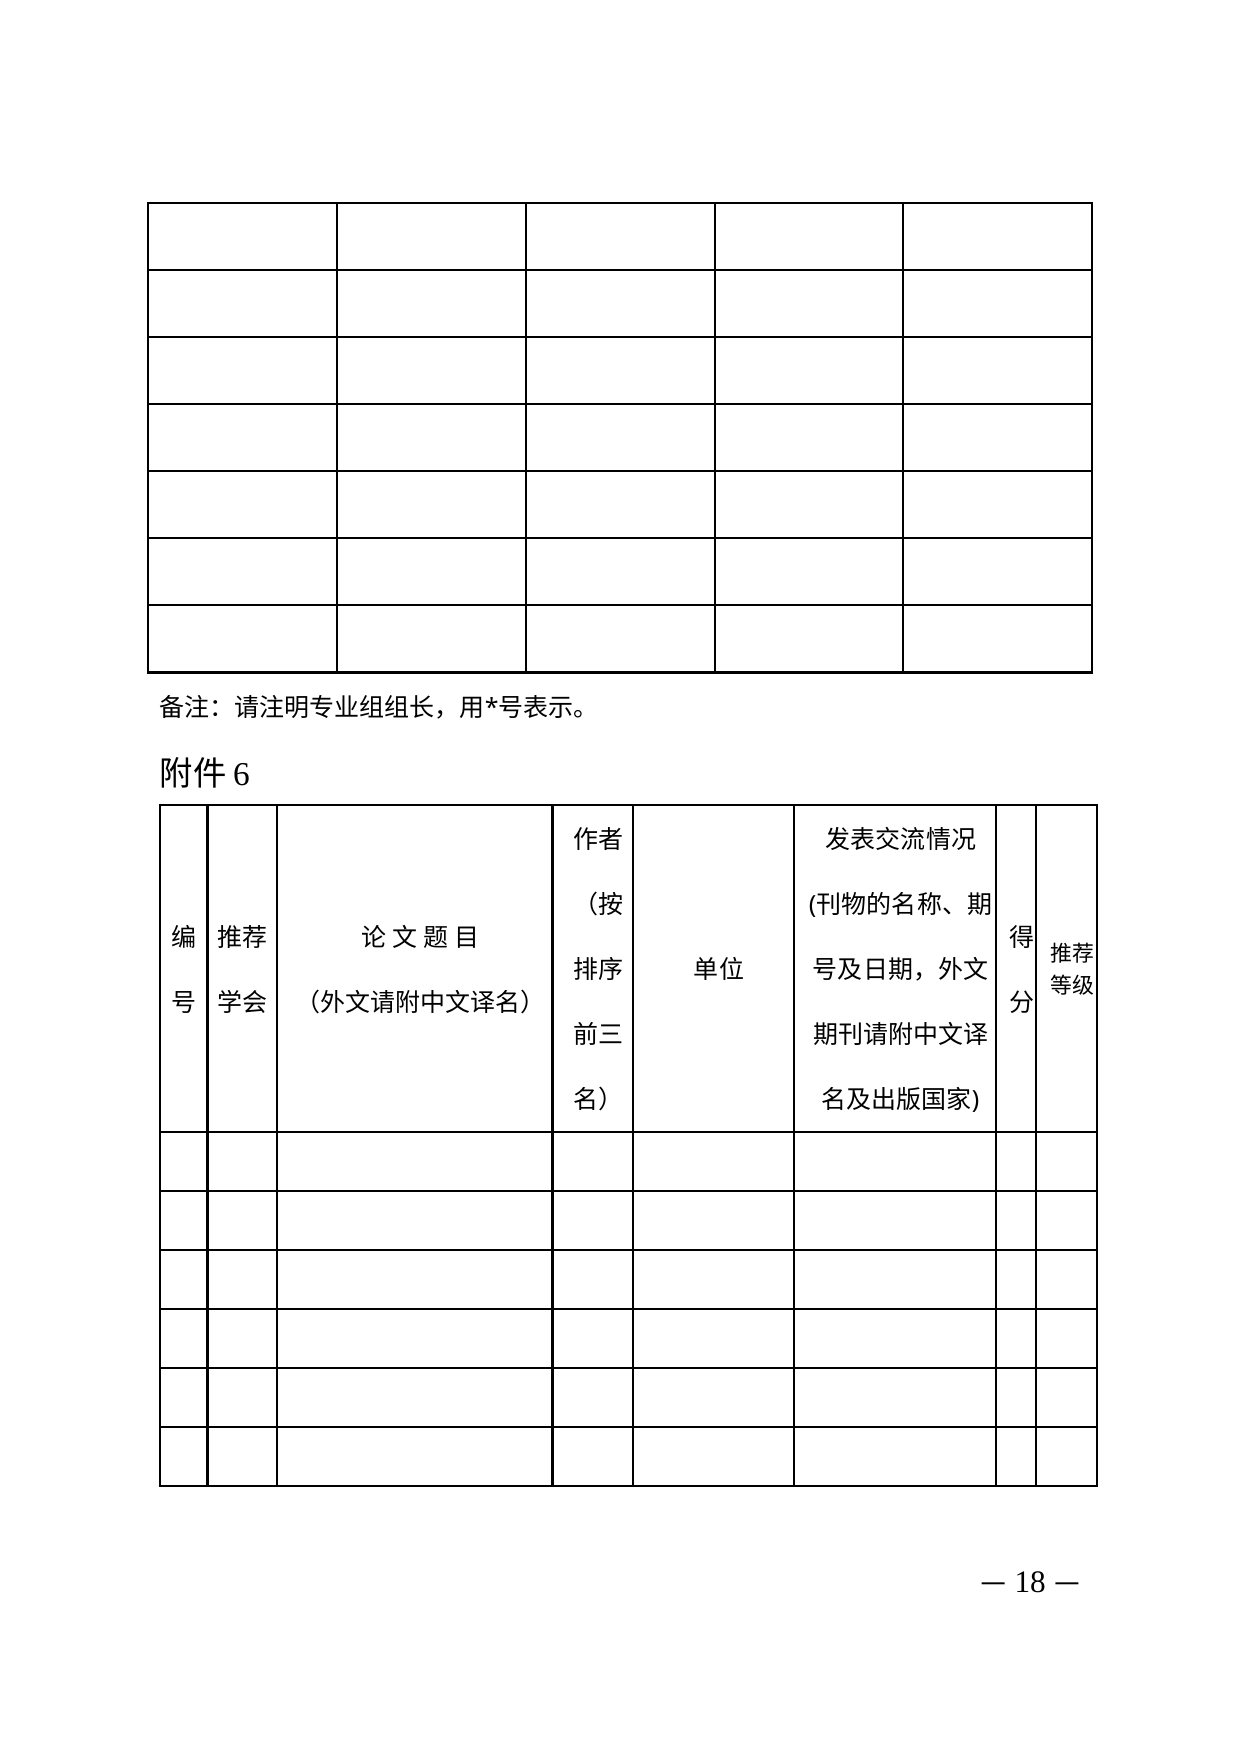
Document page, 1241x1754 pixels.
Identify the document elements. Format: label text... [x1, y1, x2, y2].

table_cell [997, 1133, 1035, 1189]
table_cell [997, 1310, 1035, 1367]
table_cell [997, 1369, 1035, 1426]
table_cell [997, 1192, 1035, 1249]
table_cell [554, 1428, 632, 1485]
table_cell [161, 1428, 206, 1485]
table_cell [209, 1369, 276, 1426]
table_cell [527, 405, 714, 470]
table_cell [716, 472, 902, 537]
table_cell [149, 271, 336, 336]
table_cell [1037, 1310, 1096, 1367]
table_cell [161, 1369, 206, 1426]
table_cell [338, 271, 525, 336]
table_cell [161, 1192, 206, 1249]
table_cell [904, 539, 1091, 604]
table_cell [149, 539, 336, 604]
table_cell [904, 606, 1091, 671]
table_cell [278, 1133, 551, 1189]
table_cell [161, 1310, 206, 1367]
table_cell [554, 1133, 632, 1189]
table_cell [634, 1310, 793, 1367]
table_cell [338, 539, 525, 604]
table_cell [634, 1428, 793, 1485]
table_cell [527, 539, 714, 604]
table_cell [209, 1192, 276, 1249]
table_cell [338, 472, 525, 537]
table_cell [997, 1251, 1035, 1308]
table_cell [997, 1428, 1035, 1485]
table_header 作者 （按排序前三名） [554, 806, 632, 1131]
table_cell [554, 1369, 632, 1426]
table_header 推荐 学会 [209, 806, 276, 1131]
table_cell [795, 1310, 995, 1367]
table_cell [161, 1251, 206, 1308]
table_cell [161, 1133, 206, 1189]
table_cell [795, 1428, 995, 1485]
table_cell [904, 338, 1091, 403]
table_cell [209, 1428, 276, 1485]
table_cell [1037, 1428, 1096, 1485]
table_cell [1037, 1251, 1096, 1308]
table_cell [338, 204, 525, 269]
table_cell [209, 1133, 276, 1189]
table_cell [527, 271, 714, 336]
table_cell [1037, 1133, 1096, 1189]
table_cell [554, 1251, 632, 1308]
table_cell [716, 539, 902, 604]
table_cell [149, 405, 336, 470]
table_cell [278, 1310, 551, 1367]
table_cell [1037, 1369, 1096, 1426]
table_cell [634, 1369, 793, 1426]
text 备注：请注明专业组组长，用*号表示。 [159, 674, 1081, 738]
table_cell [554, 1192, 632, 1249]
table_cell [209, 1251, 276, 1308]
table_cell [716, 204, 902, 269]
table_cell [527, 204, 714, 269]
table_cell [278, 1251, 551, 1308]
text 附件6 [159, 738, 1081, 803]
table_cell [149, 606, 336, 671]
table_cell [795, 1369, 995, 1426]
table_cell [278, 1428, 551, 1485]
table_cell [795, 1192, 995, 1249]
table_cell [338, 405, 525, 470]
table_header 编号 [161, 806, 206, 1131]
table_cell [795, 1133, 995, 1189]
table_header 单位 [634, 806, 793, 1131]
table_cell [904, 271, 1091, 336]
table_cell [716, 338, 902, 403]
table_cell [634, 1192, 793, 1249]
table_cell [904, 472, 1091, 537]
table_header 得分 [997, 806, 1035, 1131]
table_cell [554, 1310, 632, 1367]
table_cell [278, 1192, 551, 1249]
table_cell [634, 1133, 793, 1189]
table_cell [716, 271, 902, 336]
table_cell [634, 1251, 793, 1308]
table_header 发表交流情况 (刊物的名称、期号及日期，外文期刊请附中文译名及出版国家) [795, 806, 995, 1131]
table_header 论 文 题 目 （外文请附中文译名） [278, 806, 551, 1131]
table_cell [904, 204, 1091, 269]
table_cell [338, 606, 525, 671]
table_cell [149, 472, 336, 537]
table_cell [527, 606, 714, 671]
table_cell [527, 472, 714, 537]
table_cell [716, 405, 902, 470]
table_cell [527, 338, 714, 403]
table_cell [795, 1251, 995, 1308]
table_cell [904, 405, 1091, 470]
table_cell [338, 338, 525, 403]
table_cell [149, 338, 336, 403]
table_cell [1037, 1192, 1096, 1249]
table_cell [209, 1310, 276, 1367]
table_cell [149, 204, 336, 269]
table_header 推荐 等级 [1037, 806, 1096, 1131]
table_cell [278, 1369, 551, 1426]
table_cell [716, 606, 902, 671]
